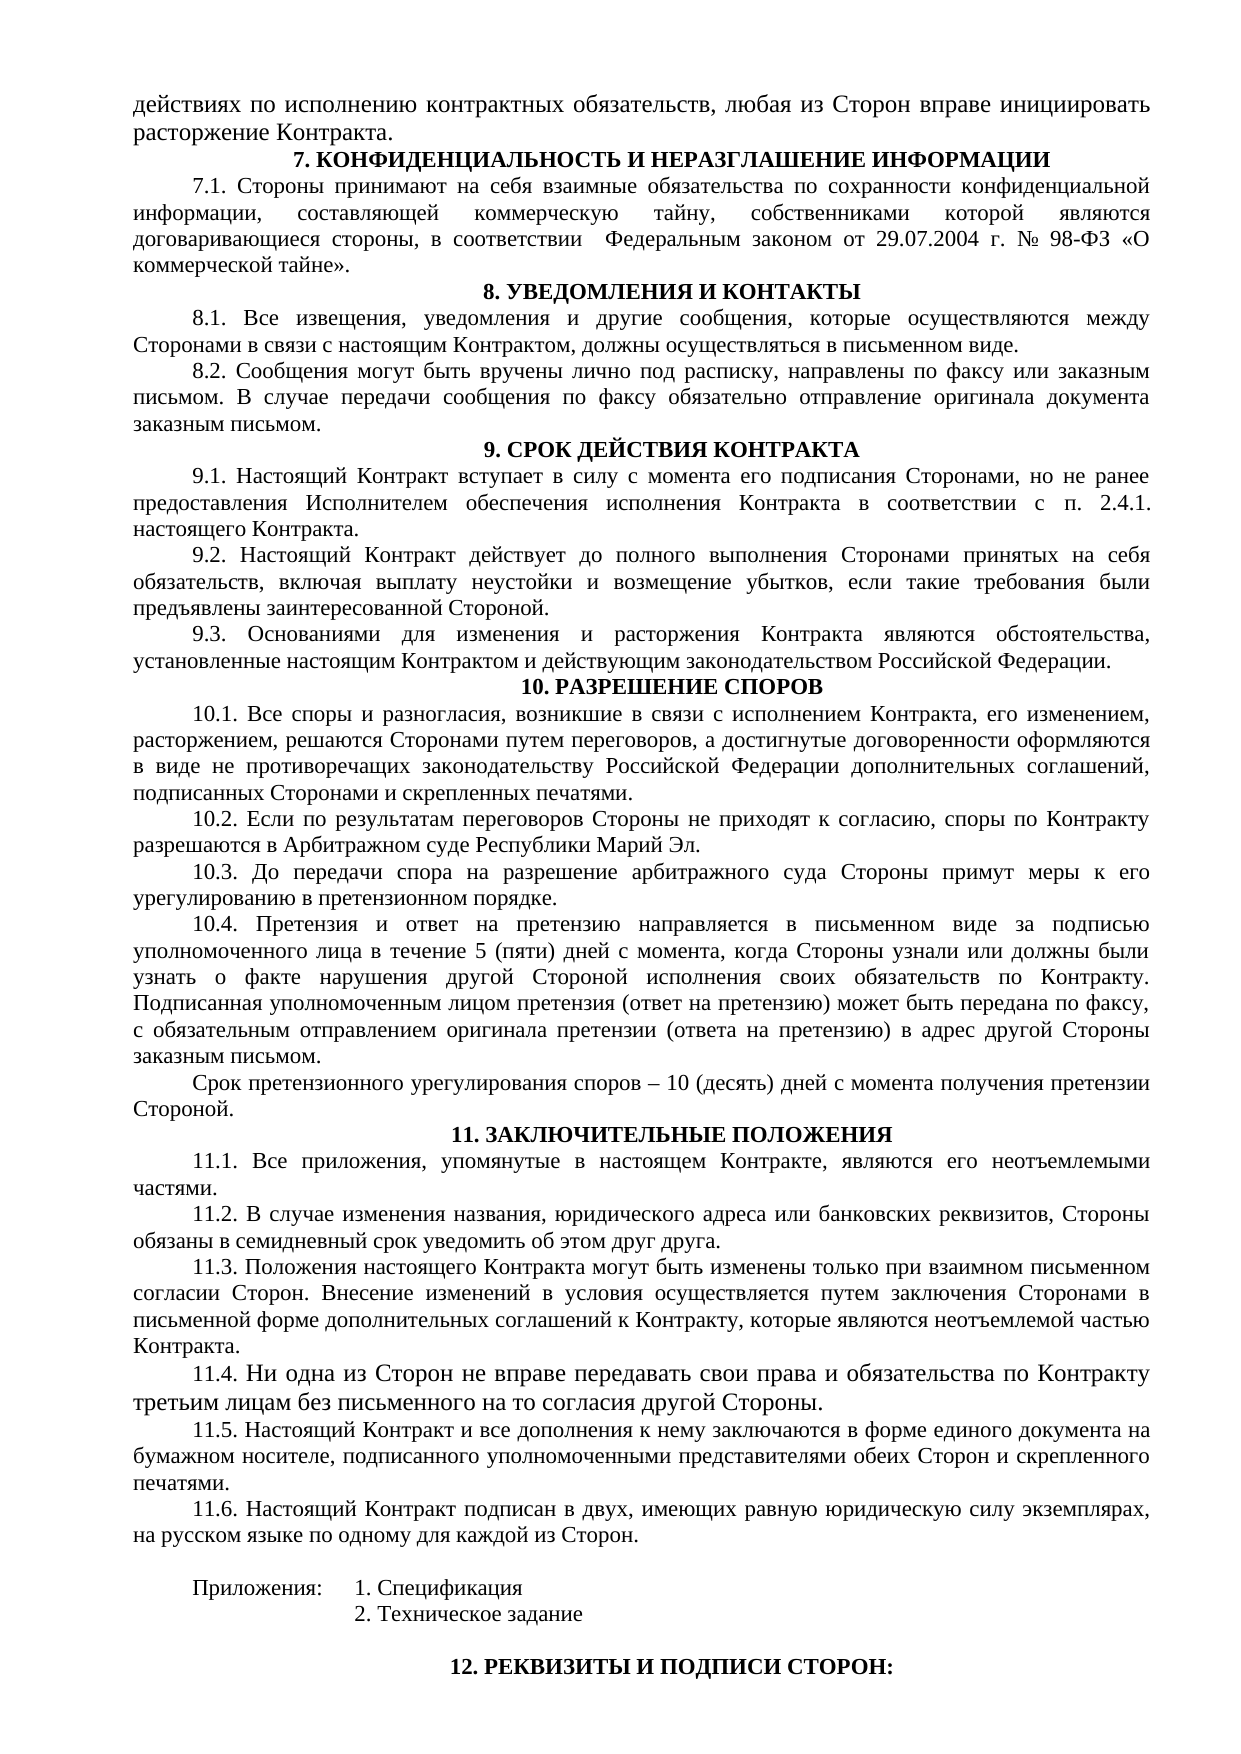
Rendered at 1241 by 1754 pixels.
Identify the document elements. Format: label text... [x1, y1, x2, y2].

text 11.3. Положения настоящего Контракта могут быть изменены только при взаимном письменном согласии Сторон. Внесение изменений в условия осуществляется путем заключения Сторонами в письменной форме дополнительных соглашений к Контракту, которые являются неотъемлемой частью Контракта. [133, 1253, 1152, 1358]
text 11. ЗАКЛЮЧИТЕЛЬНЫЕ ПОЛОЖЕНИЯ [133, 1121, 1152, 1148]
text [133, 89, 1152, 146]
text 9.3. Основаниями для изменения и расторжения Контракта являются обстоятельства, установленные настоящим Контрактом и действующим законодательством Российской Федерации. [133, 621, 1152, 673]
text 7. КОНФИДЕНЦИАЛЬНОСТЬ И НЕРАЗГЛАШЕНИЕ ИНФОРМАЦИИ [133, 146, 1152, 172]
text 9.2. Настоящий Контракт действует до полного выполнения Сторонами принятых на себя обязательств, включая выплату неустойки и возмещение убытков, если такие требования были предъявлены заинтересованной Стороной. [133, 541, 1152, 621]
text Срок претензионного урегулирования споров – 10 (десять) дней с момента получения претензии Стороной. [133, 1068, 1152, 1121]
text Приложения: 1. Спецификация [133, 1574, 1152, 1600]
text 7.1. Стороны принимают на себя взаимные обязательства по сохранности конфиденциальной информации, составляющей коммерческую тайну, собственниками которой являются договаривающиеся стороны, в соответствии Федеральным законом от 29.07.2004 г. № 98-ФЗ «О коммерческой тайне». [133, 172, 1152, 278]
text 2. Техническое задание [280, 1600, 1152, 1627]
text 12. РЕКВИЗИТЫ И ПОДПИСИ СТОРОН: [133, 1653, 1152, 1679]
text 11.4. Ни одна из Сторон не вправе передавать свои права и обязательства по Контракту третьим лицам без письменного на то согласия другой Стороны. [133, 1358, 1152, 1416]
text 11.6. Настоящий Контракт подписан в двух, имеющих равную юридическую силу экземплярах, на русском языке по одному для каждой из Сторон. [133, 1495, 1152, 1548]
text 9. СРОК ДЕЙСТВИЯ КОНТРАКТА [133, 436, 1152, 462]
text 8.2. Сообщения могут быть вручены лично под расписку, направлены по факсу или заказным письмом. В случае передачи сообщения по факсу обязательно отправление оригинала документа заказным письмом. [133, 357, 1152, 436]
text 11.2. В случае изменения названия, юридического адреса или банковских реквизитов, Стороны обязаны в семидневный срок уведомить об этом друг друга. [133, 1200, 1152, 1253]
text 8. УВЕДОМЛЕНИЯ И КОНТАКТЫ [133, 278, 1152, 304]
text 9.1. Настоящий Контракт вступает в силу с момента его подписания Сторонами, но не ранее предоставления Исполнителем обеспечения исполнения Контракта в соответствии с п. 2.4.1. настоящего Контракта. [133, 462, 1152, 541]
text 8.1. Все извещения, уведомления и другие сообщения, которые осуществляются между Сторонами в связи с настоящим Контрактом, должны осуществляться в письменном виде. [133, 304, 1152, 357]
text 10.2. Если по результатам переговоров Стороны не приходят к согласию, споры по Контракту разрешаются в Арбитражном суде Республики Марий Эл. [133, 805, 1152, 858]
text 10.1. Все споры и разногласия, возникшие в связи с исполнением Контракта, его изменением, расторжением, решаются Сторонами путем переговоров, а достигнутые договоренности оформляются в виде не противоречащих законодательству Российской Федерации дополнительных соглашений, подписанных Сторонами и скрепленных печатями. [133, 699, 1152, 805]
text 10.4. Претензия и ответ на претензию направляется в письменном виде за подписью уполномоченного лица в течение 5 (пяти) дней с момента, когда Стороны узнали или должны были узнать о факте нарушения другой Стороной исполнения своих обязательств по Контракту. Подписанная уполномоченным лицом претензия (ответ на претензию) может быть передана по факсу, с обязательным отправлением оригинала претензии (ответа на претензию) в адрес другой Стороны заказным письмом. [133, 910, 1152, 1068]
text 11.1. Все приложения, упомянутые в настоящем Контракте, являются его неотъемлемыми частями. [133, 1148, 1152, 1200]
text 10.3. До передачи спора на разрешение арбитражного суда Стороны примут меры к его урегулированию в претензионном порядке. [133, 858, 1152, 910]
text 11.5. Настоящий Контракт и все дополнения к нему заключаются в форме единого документа на бумажном носителе, подписанного уполномоченными представителями обеих Сторон и скрепленного печатями. [133, 1416, 1152, 1495]
text 10. РАЗРЕШЕНИЕ СПОРОВ [133, 673, 1152, 699]
